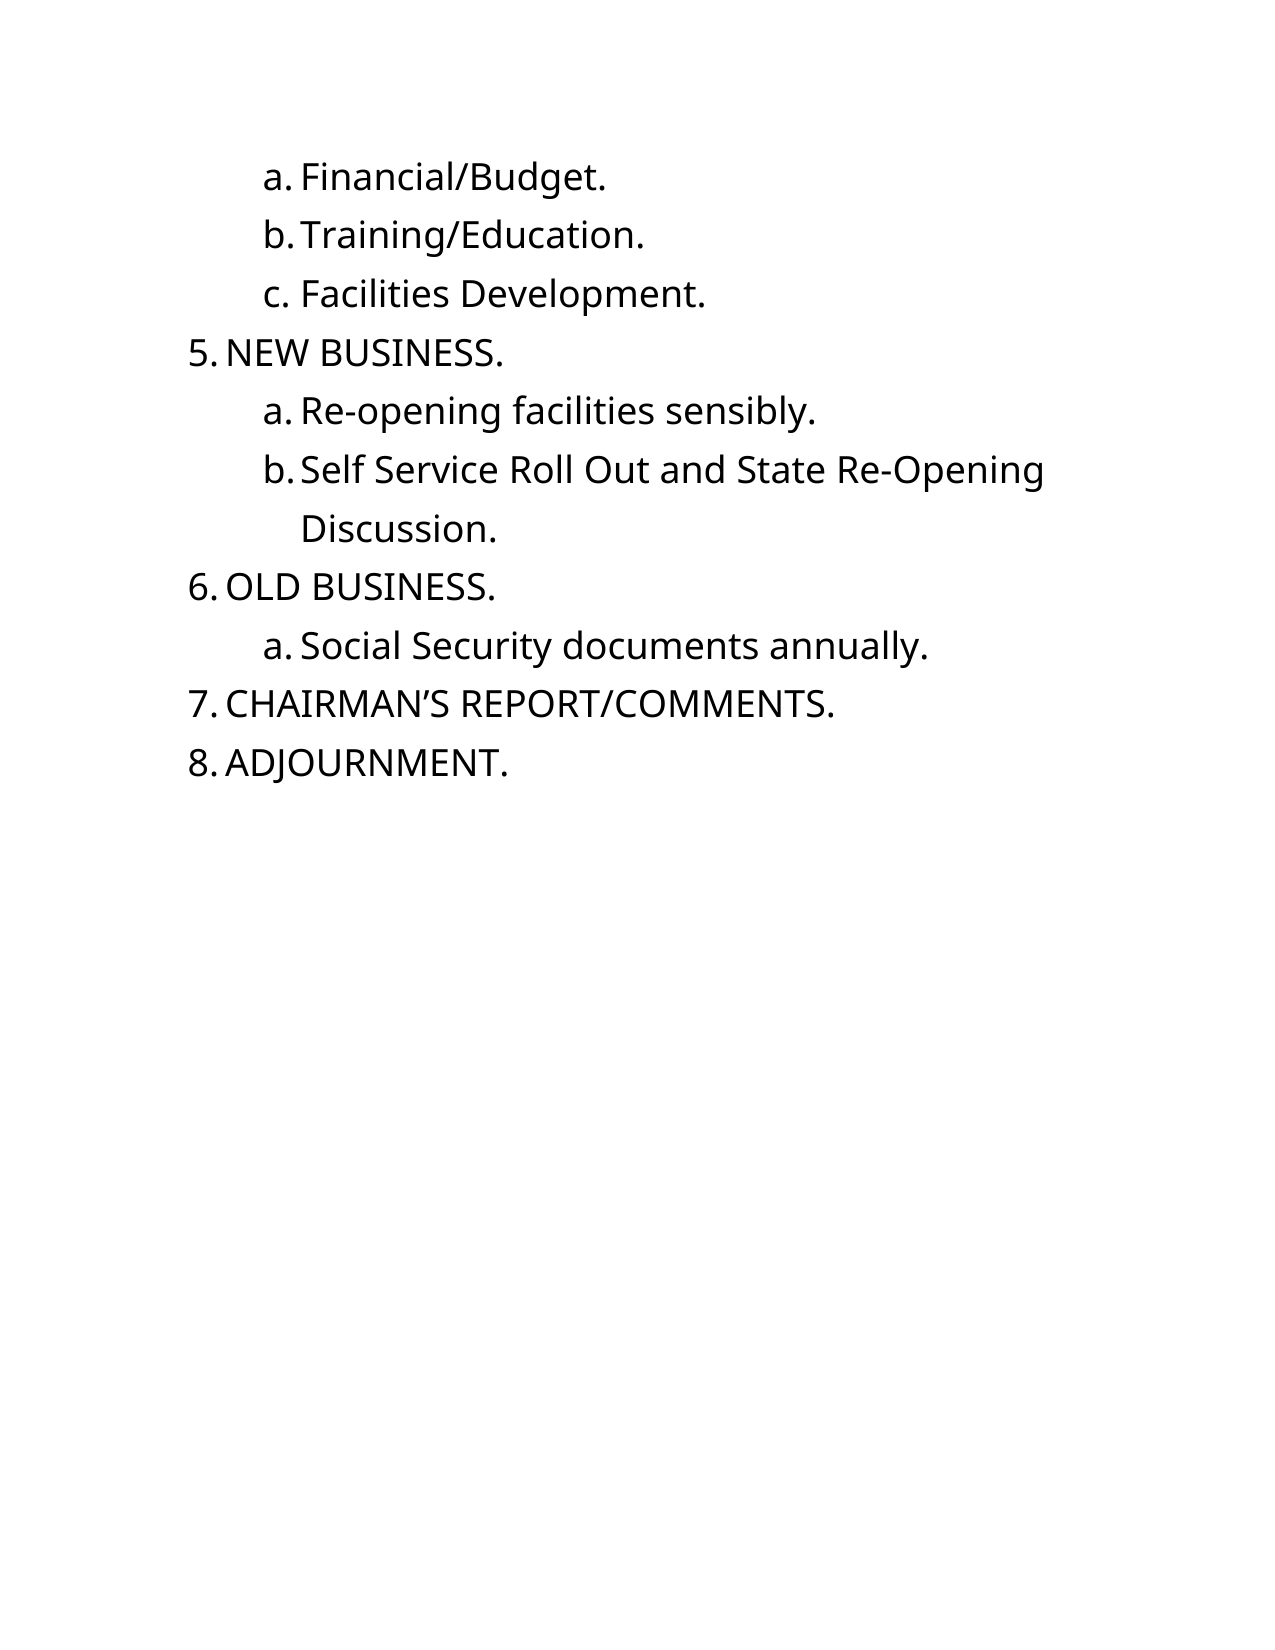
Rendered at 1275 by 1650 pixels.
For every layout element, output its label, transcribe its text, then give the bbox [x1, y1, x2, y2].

list ADJOURNMENT. [187, 736, 1125, 787]
list Facilities Development. [262, 267, 1125, 318]
list Re-opening facilities sensibly. [262, 384, 1125, 436]
list Training/Education. [262, 209, 1125, 260]
list Social Security documents annually. [262, 619, 1125, 670]
list CHAIRMAN’S REPORT/COMMENTS. [187, 678, 1125, 729]
list NEW BUSINESS. [187, 326, 1125, 377]
list Self Service Roll Out and State Re-Opening Discussion. [262, 443, 1125, 553]
list OLD BUSINESS. [187, 561, 1125, 612]
list Financial/Budget. [262, 150, 1125, 201]
